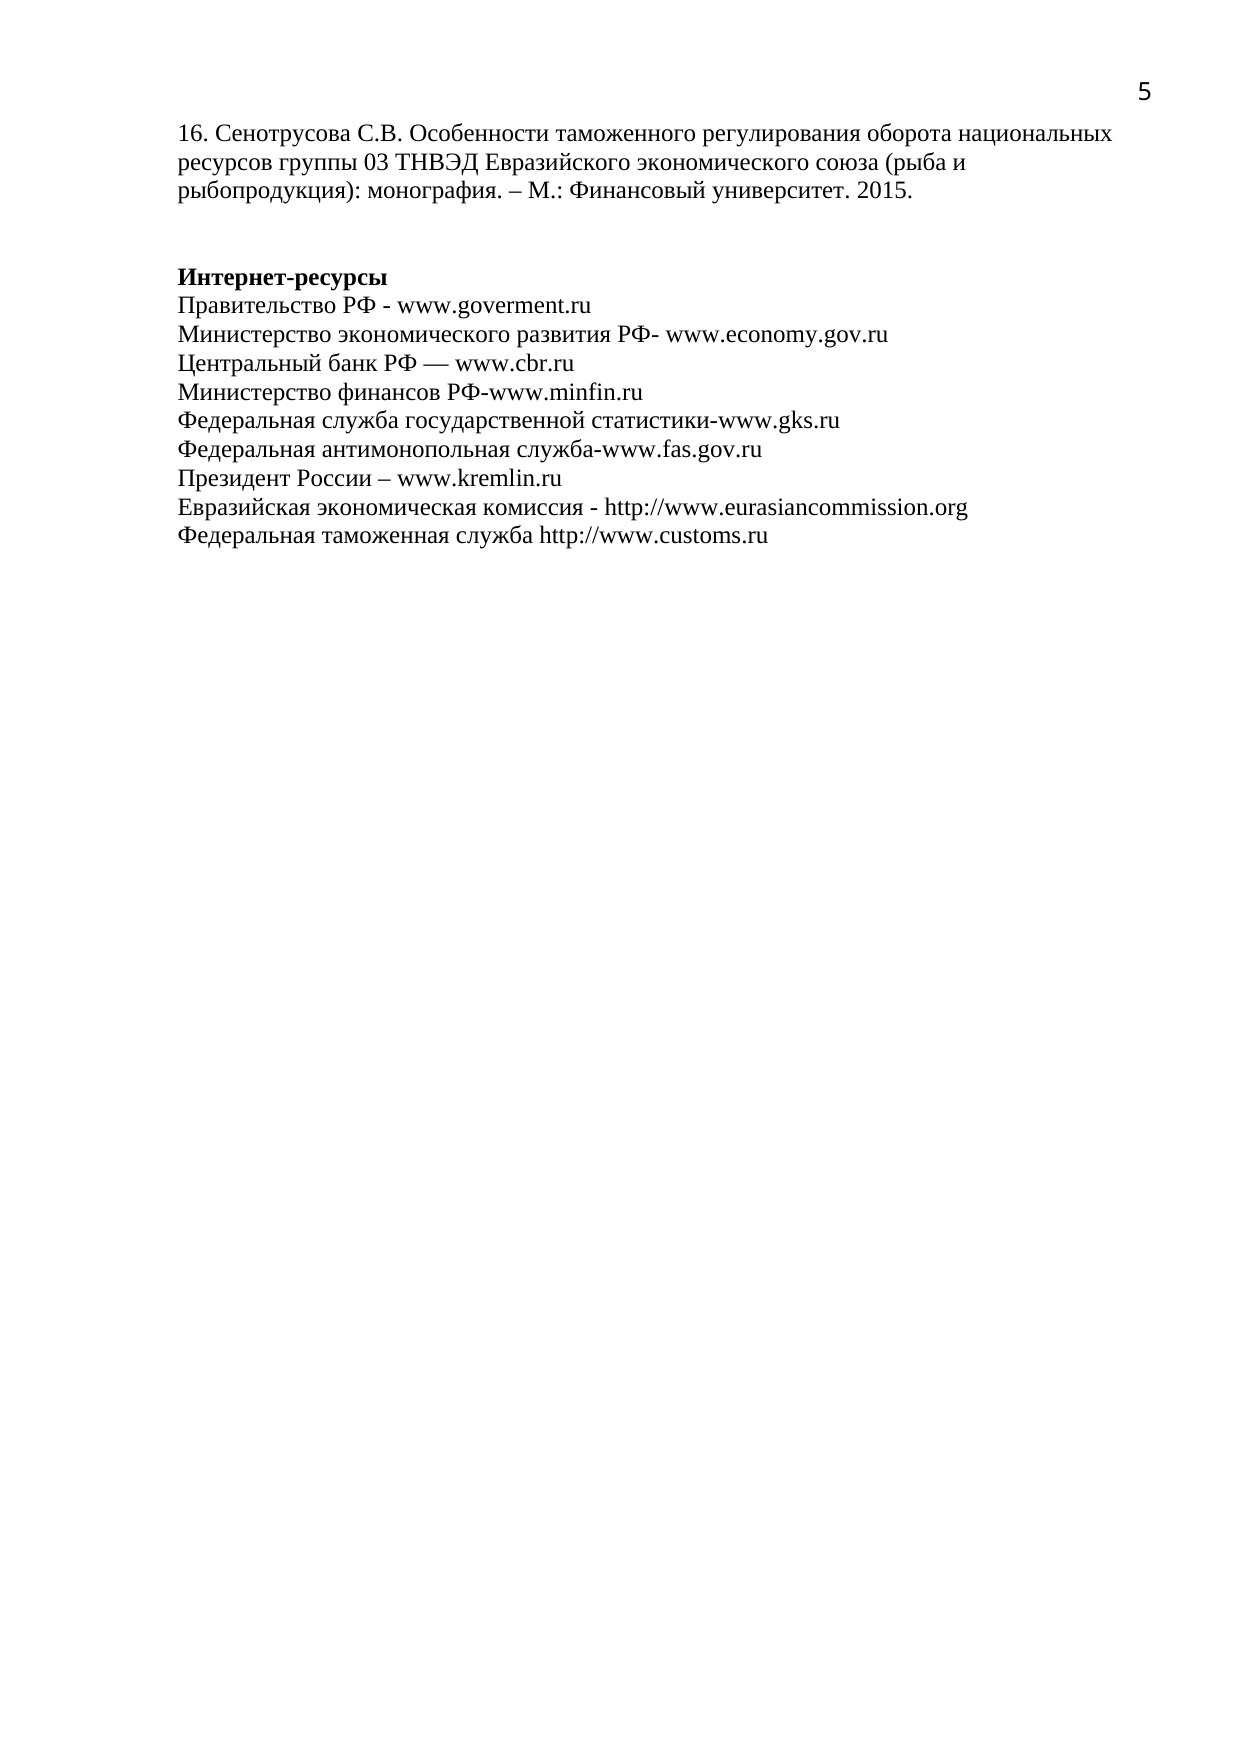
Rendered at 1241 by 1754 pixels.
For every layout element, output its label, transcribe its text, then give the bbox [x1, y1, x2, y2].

text 16. Сенотрусова С.В. Особенности таможенного регулирования оборота национальных ресурсов группы 03 ТНВЭД Евразийского экономического союза (рыба и рыбопродукция): монография. – М.: Финансовый университет. 2015. [177, 118, 1152, 204]
text Евразийская экономическая комиссия - http://www.eurasiancommission.org [177, 492, 1152, 521]
text Президент России – www.kremlin.ru [177, 463, 1152, 492]
text Федеральная антимонопольная служба-www.fas.gov.ru [177, 434, 1152, 463]
text Интернет-ресурсы [177, 262, 1152, 291]
text Министерство финансов РФ-www.minfin.ru [177, 377, 1152, 406]
text Федеральная служба государственной статистики-www.gks.ru [177, 406, 1152, 434]
text Министерство экономического развития РФ- www.economy.gov.ru [177, 319, 1152, 348]
text Правительство РФ - www.goverment.ru [177, 291, 1152, 319]
text Центральный банк РФ — www.cbr.ru [177, 348, 1152, 377]
text Федеральная таможенная служба http://www.customs.ru [177, 521, 1152, 549]
